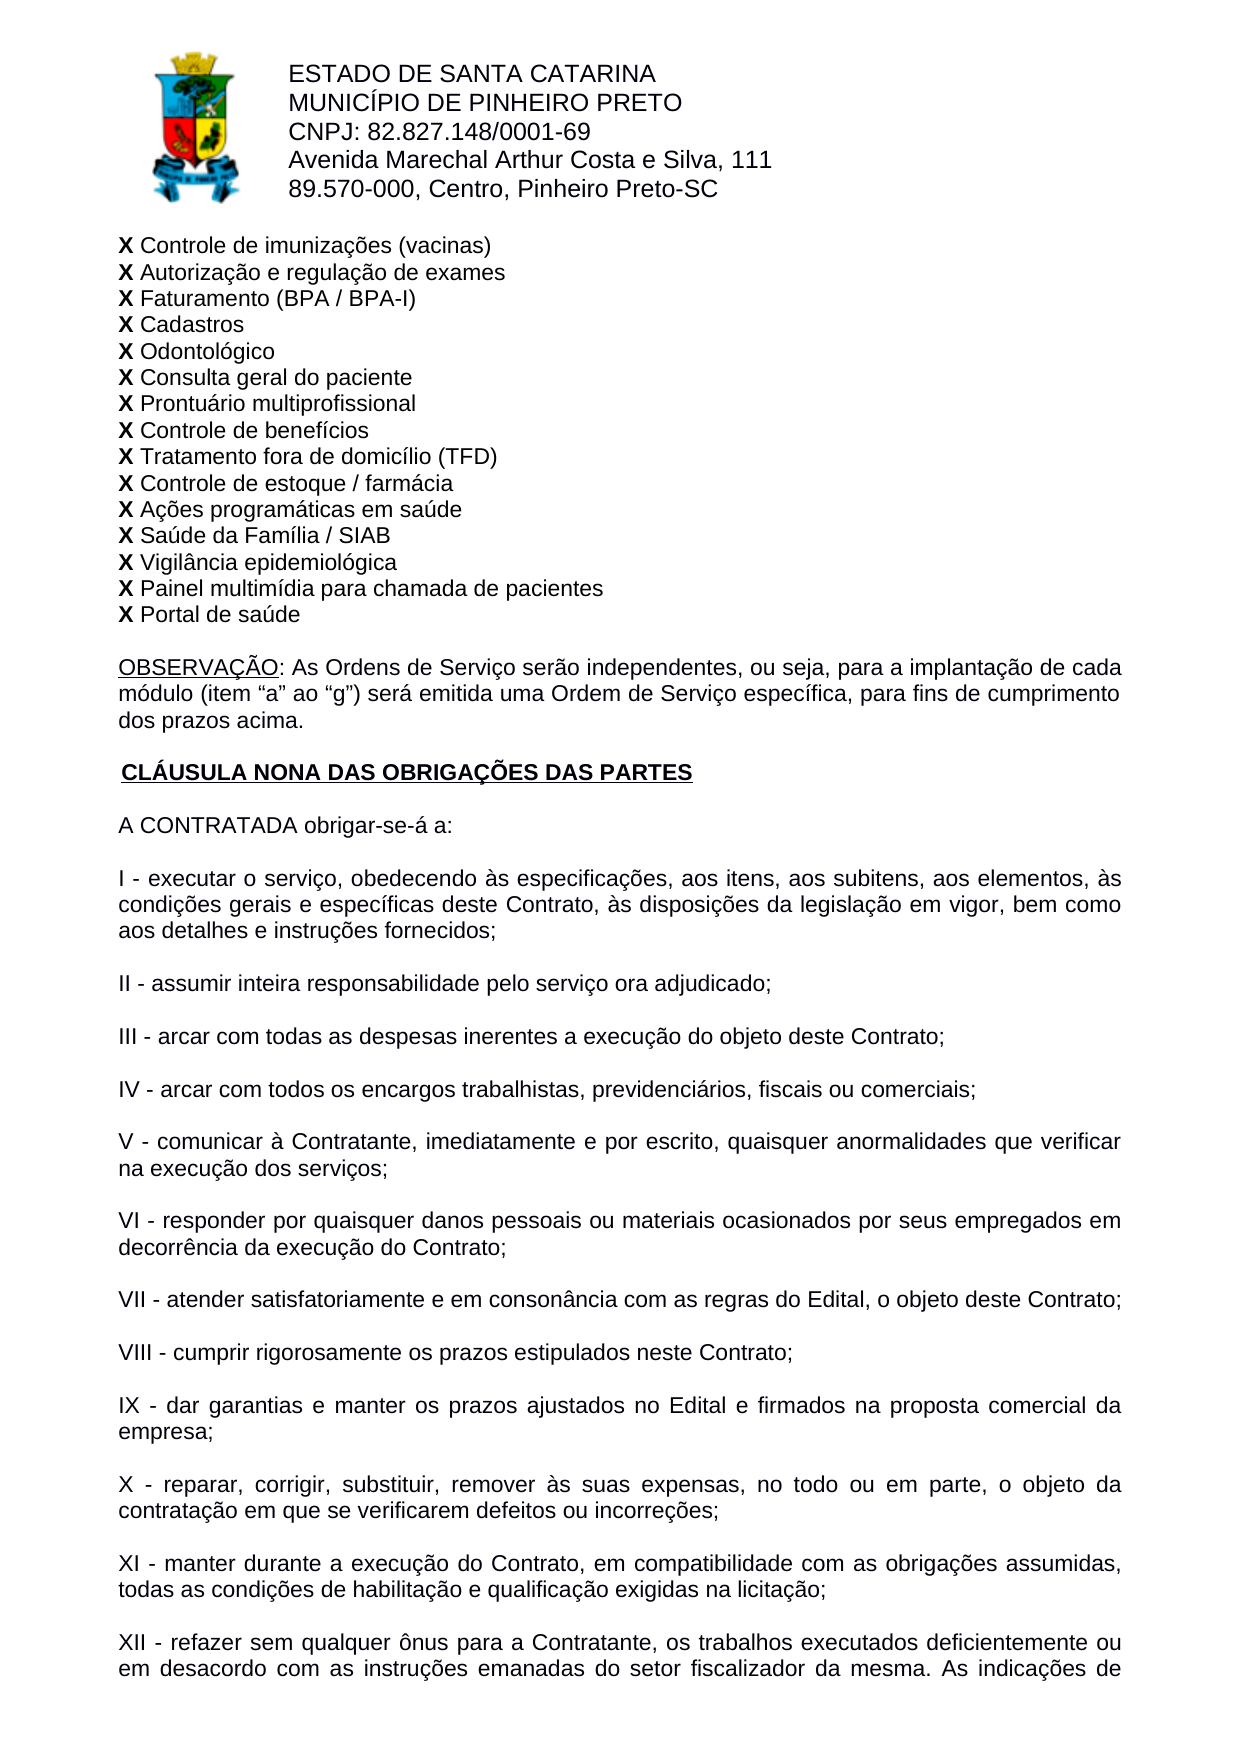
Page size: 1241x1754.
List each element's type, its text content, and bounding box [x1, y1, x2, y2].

text IX - dar garantias e manter os prazos ajustados no Edital e firmados na proposta comercial da empresa; [118, 1392, 1122, 1444]
text X Controle de imunizações (vacinas) X Autorização e regulação de exames [118, 232, 1122, 285]
text VII - atender satisfatoriamente e em consonância com as regras do Edital, o objeto deste Contrato; [118, 1286, 1122, 1313]
text X Portal de saúde [118, 601, 1122, 628]
text VIII - cumprir rigorosamente os prazos estipulados neste Contrato; [118, 1339, 1122, 1366]
text VI - responder por quaisquer danos pessoais ou materiais ocasionados por seus empregados em decorrência da execução do Contrato; [118, 1207, 1122, 1260]
text A CONTRATADA obrigar-se-á a: [118, 812, 1122, 838]
text X - reparar, corrigir, substituir, remover às suas expensas, no todo ou em parte, o objeto da contratação em que se verificarem defeitos ou incorreções; [118, 1471, 1122, 1524]
text X Tratamento fora de domicílio (TFD) X Controle de estoque / farmácia [118, 443, 1122, 496]
text X Odontológico X Consulta geral do paciente [118, 338, 1122, 390]
text X Painel multimídia para chamada de pacientes [118, 575, 1122, 601]
text CLÁUSULA NONA DAS OBRIGAÇÕES DAS PARTES [118, 759, 1122, 786]
text X Ações programáticas em saúde [118, 496, 1122, 522]
text III - arcar com todas as despesas inerentes a execução do objeto deste Contrato; [118, 1023, 1122, 1049]
text X Prontuário multiprofissional X Controle de benefícios [118, 390, 1122, 443]
text V - comunicar à Contratante, imediatamente e por escrito, quaisquer anormalidades que verificar na execução dos serviços; [118, 1128, 1122, 1181]
text OBSERVAÇÃO: As Ordens de Serviço serão independentes, ou seja, para a implantação de cada módulo (item “a” ao “g”) será emitida uma Ordem de Serviço específica, para fins de cumprimento dos prazos acima. [118, 654, 1122, 733]
text X Faturamento (BPA / BPA-I) X Cadastros [118, 285, 1122, 338]
text I - executar o serviço, obedecendo às especificações, aos itens, aos subitens, aos elementos, às condições gerais e específicas deste Contrato, às disposições da legislação em vigor, bem como aos detalhes e instruções fornecidos; [118, 865, 1122, 944]
text X Saúde da Família / SIAB X Vigilância epidemiológica [118, 522, 1122, 575]
text IV - arcar com todos os encargos trabalhistas, previdenciários, fiscais ou comerciais; [118, 1076, 1122, 1102]
text II - assumir inteira responsabilidade pelo serviço ora adjudicado; [118, 970, 1122, 997]
picture [118, 50, 275, 207]
text XI - manter durante a execução do Contrato, em compatibilidade com as obrigações assumidas, todas as condições de habilitação e qualificação exigidas na licitação; [118, 1550, 1122, 1603]
